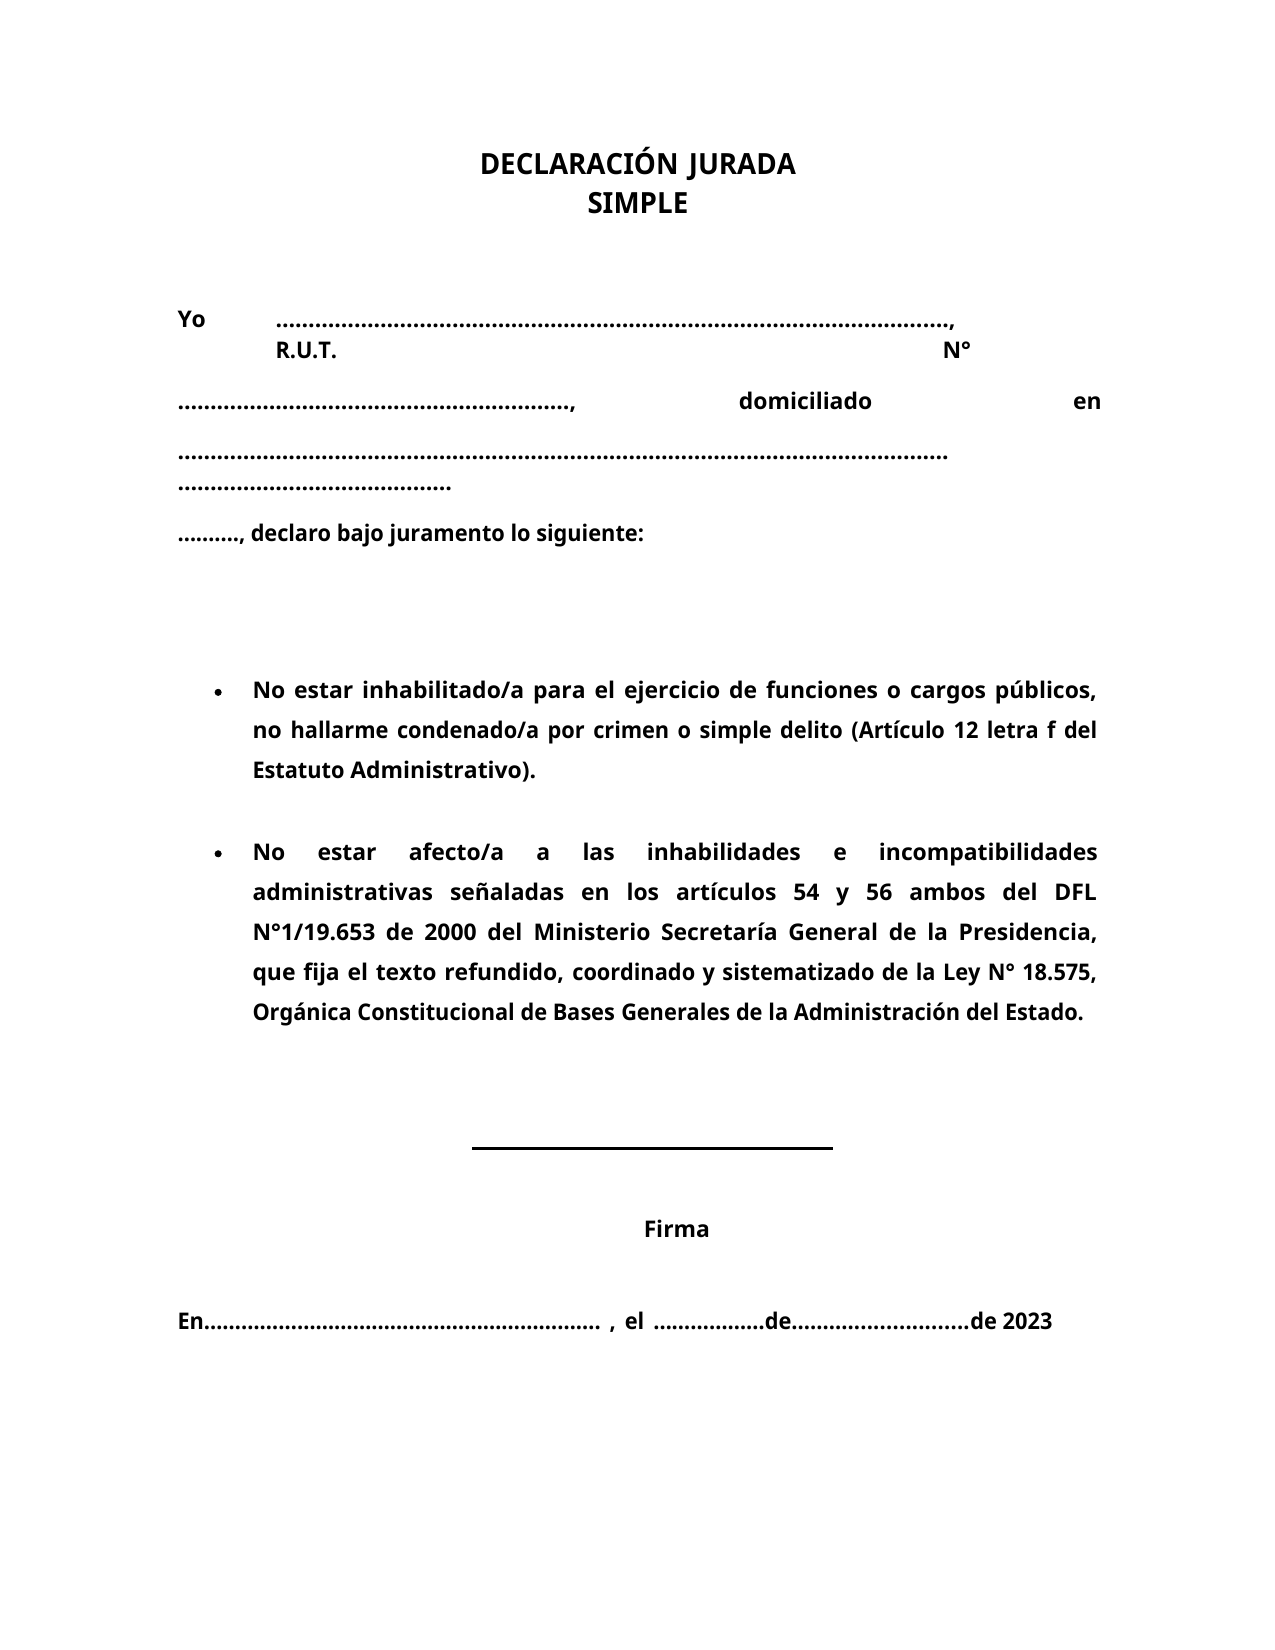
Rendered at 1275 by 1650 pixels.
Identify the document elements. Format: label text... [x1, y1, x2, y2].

list No estar afecto/a a las inhabilidades e incompatibilidades administrativas señaladas en los artículos 54 y 56 ambos del DFL N°1/19.653 de 2000 del Ministerio Secretaría General de la Presidencia, que fija el texto refundido, coordinado y sistematizado de la Ley N° 18.575, Orgánica Constitucional de Bases Generales de la Administración del Estado. [215, 836, 1098, 1027]
text Yo …………………………………………………………………………………………., R.U.T. N° [177, 303, 1110, 365]
list No estar inhabilitado/a para el ejercicio de funciones o cargos públicos, no hallarme condenado/a por crimen o simple delito (Artículo 12 letra f del Estatuto Administrativo). [215, 674, 1098, 786]
title DECLARACIÓN JURADA SIMPLE [437, 143, 838, 222]
text ……………………………………………………, domiciliado en [177, 384, 1110, 416]
text Firma En………………………………………………………. , el ………………de de 2023 [177, 1148, 1054, 1336]
text ………., declaro bajo juramento lo siguiente: [177, 517, 1110, 548]
text ……………………………………………………………………………………………………….…………………………………… [177, 435, 1110, 498]
